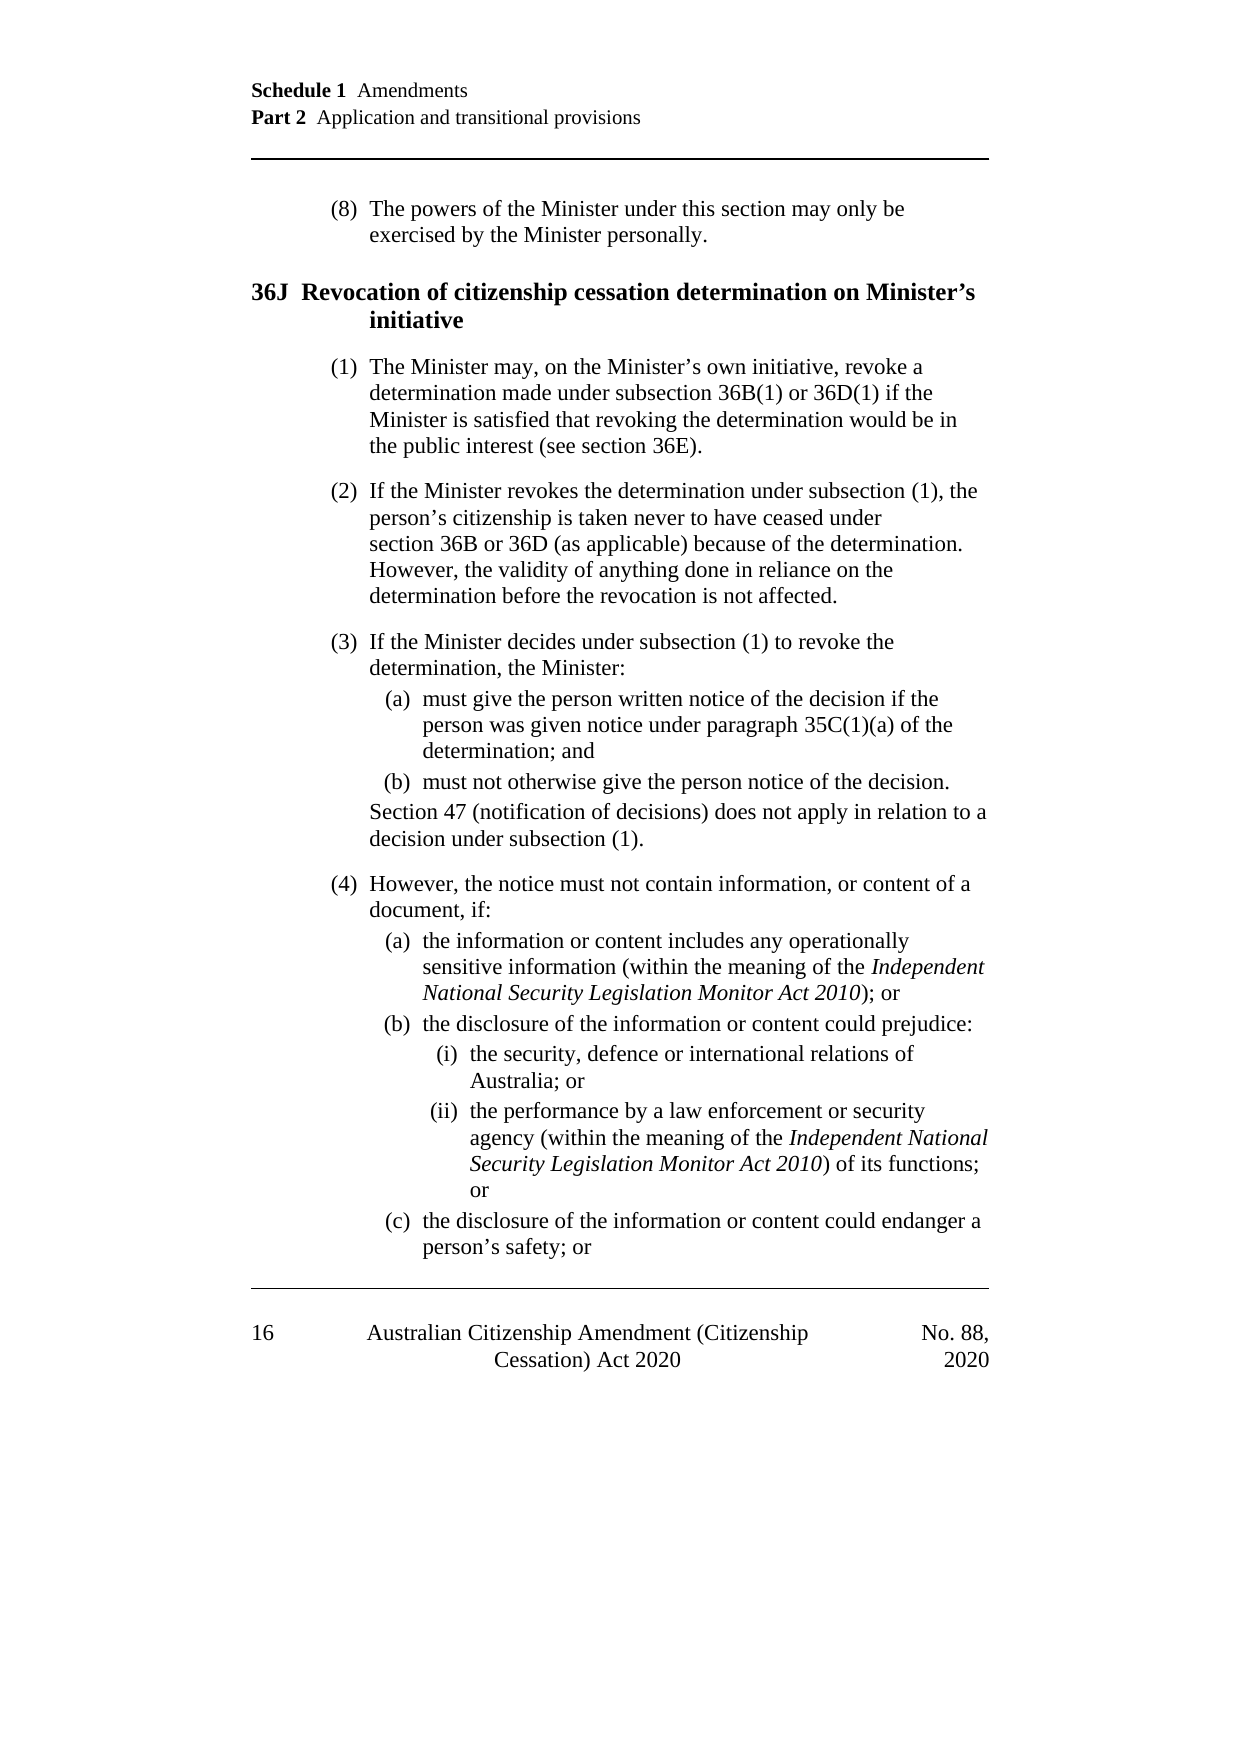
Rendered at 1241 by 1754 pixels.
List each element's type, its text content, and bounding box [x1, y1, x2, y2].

text (4) However, the notice must not contain information, or content of a document, if: [251, 870, 989, 922]
text (i) the security, defence or international relations of Australia; or [251, 1040, 989, 1093]
text (2) If the Minister revokes the determination under subsection (1), the person’s citizenship is taken never to have ceased under section 36B or 36D (as applicable) because of the determination. However, the validity of anything done in reliance on the determination before the revocation is not affected. [251, 477, 989, 609]
text (8) The powers of the Minister under this section may only be exercised by the Minister personally. [251, 195, 989, 248]
text (a) must give the person written notice of the decision if the person was given notice under paragraph 35C(1)(a) of the determination; and [251, 684, 989, 764]
text (1) The Minister may, on the Minister’s own initiative, revoke a determination made under subsection 36B(1) or 36D(1) if the Minister is satisfied that revoking the determination would be in the public interest (see section 36E). [251, 353, 989, 458]
text Section 47 (notification of decisions) does not apply in relation to a decision under subsection (1). [369, 798, 989, 851]
text (ii) the performance by a law enforcement or security agency (within the meaning of the Independent National Security Legislation Monitor Act 2010) of its functions; or [251, 1097, 989, 1203]
text 36J Revocation of citizenship cessation determination on Minister’s initiative [251, 277, 989, 334]
text (3) If the Minister decides under subsection (1) to revoke the determination, the Minister: [251, 628, 989, 680]
text (b) must not otherwise give the person notice of the decision. [251, 768, 989, 794]
text (b) the disclosure of the information or content could prejudice: [251, 1010, 989, 1036]
text (c) the disclosure of the information or content could endanger a person’s safety; or [251, 1207, 989, 1259]
text (a) the information or content includes any operationally sensitive information (within the meaning of the Independent National Security Legislation Monitor Act 2010); or [251, 927, 989, 1006]
